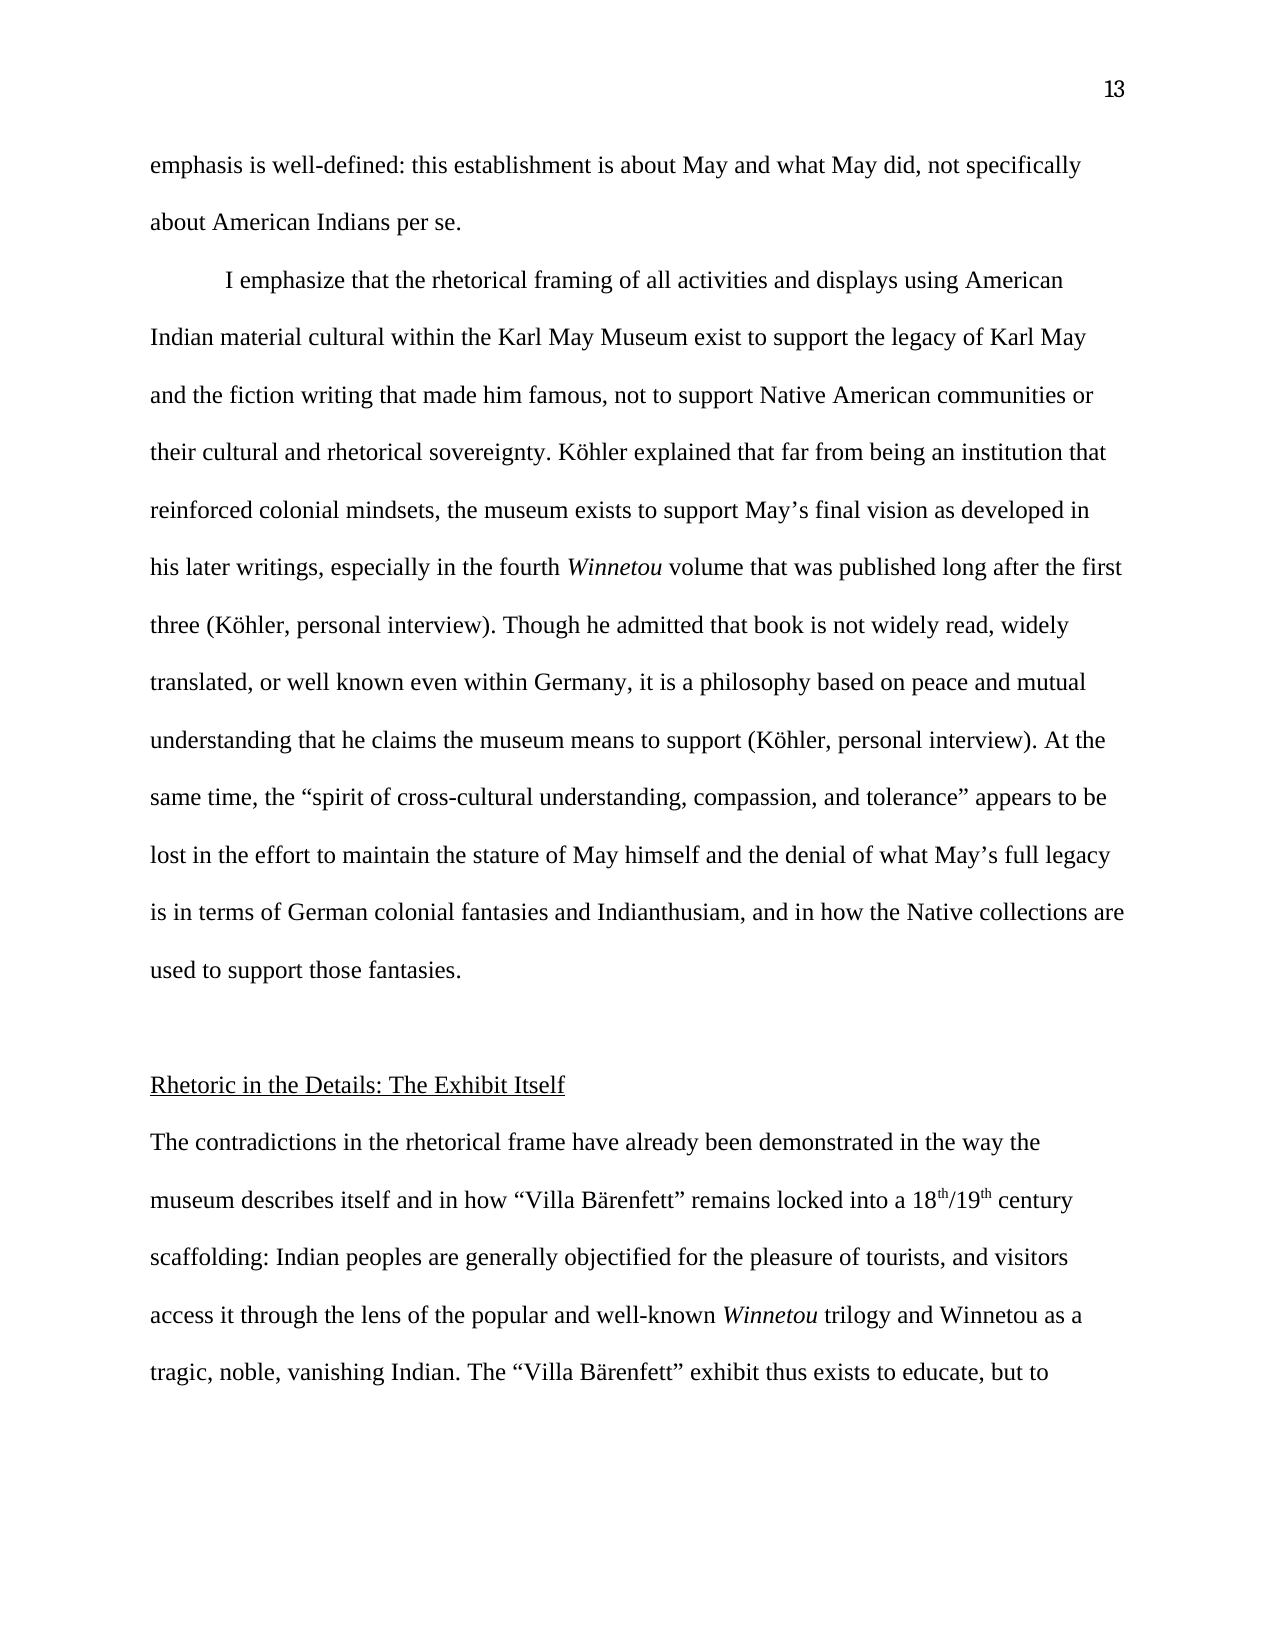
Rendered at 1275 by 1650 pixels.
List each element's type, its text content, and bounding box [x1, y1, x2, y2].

text I emphasize that the rhetorical framing of all activities and displays using American Indian material cultural within the Karl May Museum exist to support the legacy of Karl May and the fiction writing that made him famous, not to support Native American communities or their cultural and rhetorical sovereignty. Köhler explained that far from being an institution that reinforced colonial mindsets, the museum exists to support May’s final vision as developed in his later writings, especially in the fourth Winnetou volume that was published long after the first three (Köhler, personal interview). Though he admitted that book is not widely read, widely translated, or well known even within Germany, it is a philosophy based on peace and mutual understanding that he claims the museum means to support (Köhler, personal interview). At the same time, the “spirit of cross-cultural understanding, compassion, and tolerance” appears to be lost in the effort to maintain the stature of May himself and the denial of what May’s full legacy is in terms of German colonial fantasies and Indianthusiam, and in how the Native collections are used to support those fantasies. [150, 265, 1125, 984]
text Rhetoric in the Details: The Exhibit Itself [150, 1070, 1125, 1099]
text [150, 150, 1125, 236]
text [150, 1127, 1125, 1386]
